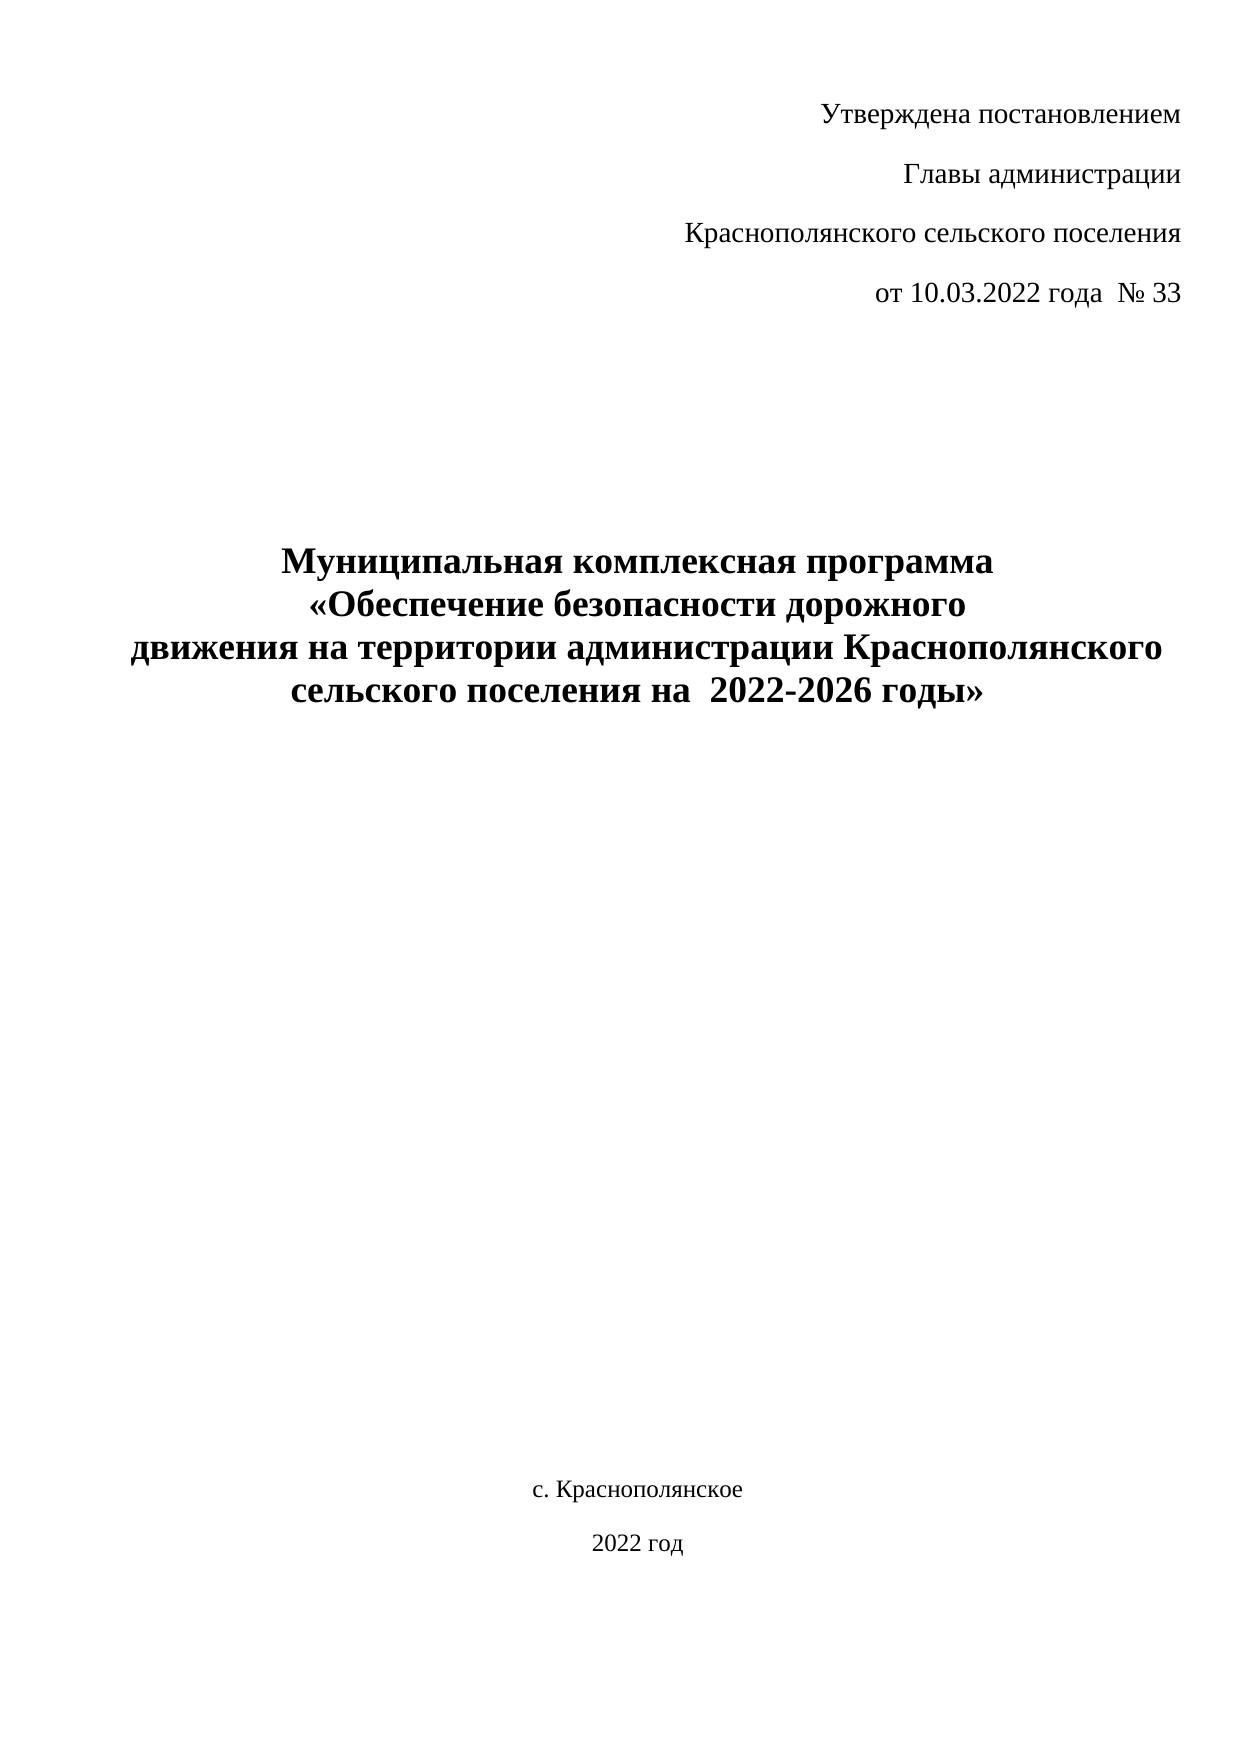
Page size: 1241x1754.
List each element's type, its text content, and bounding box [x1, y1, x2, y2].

text движения на территории администрации Краснополянского сельского поселения на 2022-2026 годы» [94, 624, 1181, 711]
text Краснополянского сельского поселения [94, 215, 1181, 249]
text Муниципальная комплексная программа [94, 538, 1181, 581]
text с. Краснополянское [94, 1474, 1181, 1503]
text «Обеспечение безопасности дорожного [94, 581, 1181, 624]
text 2022 год [94, 1528, 1181, 1557]
text от 10.03.2022 года № 33 [94, 275, 1181, 308]
text Главы администрации [94, 156, 1181, 189]
text Утверждена постановлением [94, 97, 1181, 130]
